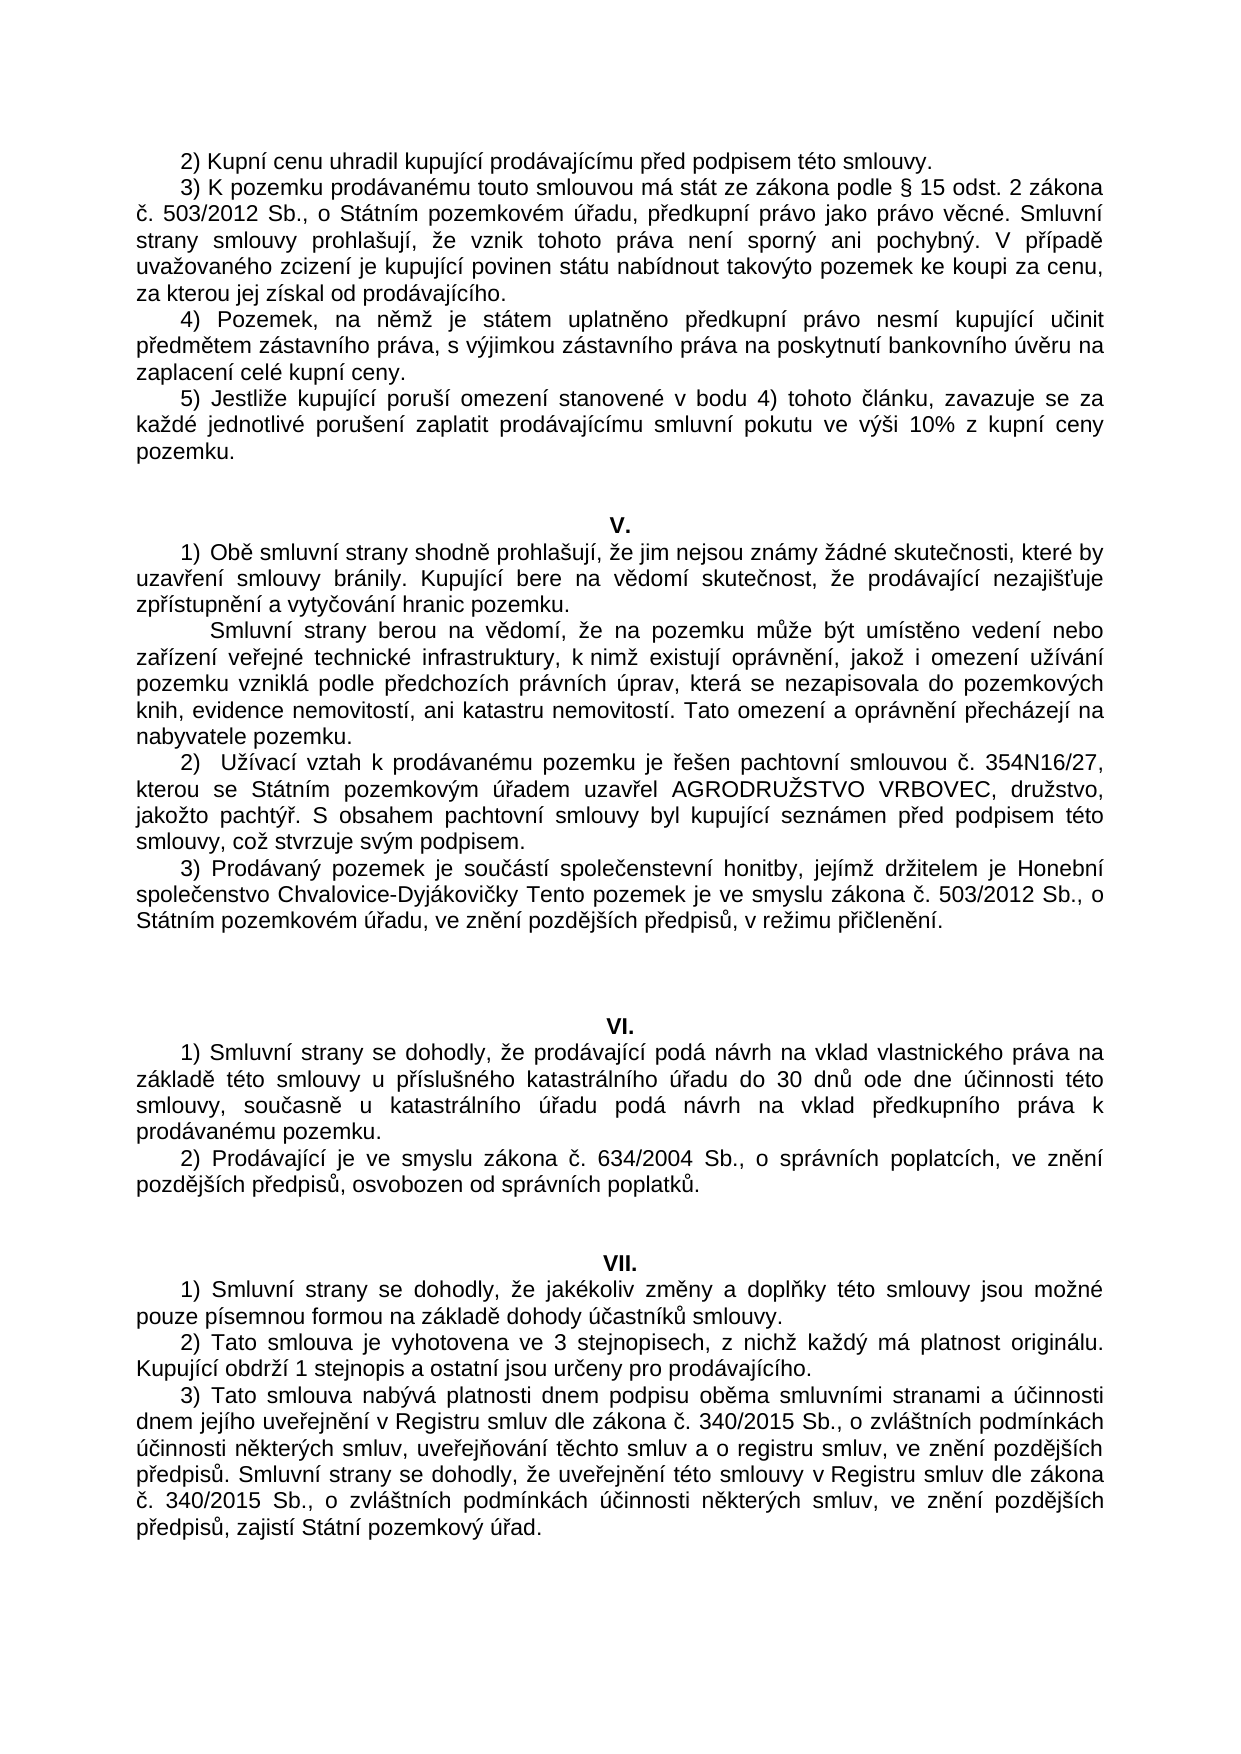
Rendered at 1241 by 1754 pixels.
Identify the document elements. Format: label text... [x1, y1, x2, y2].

text VII. [136, 1250, 1104, 1276]
text V. [136, 512, 1104, 538]
text 1) Smluvní strany se dohodly, že jakékoliv změny a doplňky této smlouvy jsou možné pouze písemnou formou na základě dohody účastníků smlouvy. [136, 1276, 1104, 1329]
text 3) K pozemku prodávanému touto smlouvou má stát ze zákona podle § 15 odst. 2 zákona č. 503/2012 Sb., o Státním pozemkovém úřadu, předkupní právo jako právo věcné. Smluvní strany smlouvy prohlašují, že vznik tohoto práva není sporný ani pochybný. V případě uvažovaného zcizení je kupující povinen státu nabídnout takovýto pozemek ke koupi za cenu, za kterou jej získal od prodávajícího. [136, 174, 1104, 306]
text 1) Obě smluvní strany shodně prohlašují, že jim nejsou známy žádné skutečnosti, které by uzavření smlouvy bránily. Kupující bere na vědomí skutečnost, že prodávající nezajišťuje zpřístupnění a vytyčování hranic pozemku. [136, 538, 1104, 617]
text 1) Smluvní strany se dohodly, že prodávající podá návrh na vklad vlastnického práva na základě této smlouvy u příslušného katastrálního úřadu do 30 dnů ode dne účinnosti této smlouvy, současně u katastrálního úřadu podá návrh na vklad předkupního práva k prodávanému pozemku. [136, 1039, 1104, 1144]
text 2) Užívací vztah k prodávanému pozemku je řešen pachtovní smlouvou č. 354N16/27, kterou se Státním pozemkovým úřadem uzavřel AGRODRUŽSTVO VRBOVEC, družstvo, jakožto pachtýř. S obsahem pachtovní smlouvy byl kupující seznámen před podpisem této smlouvy, což stvrzuje svým podpisem. [136, 749, 1104, 855]
text 2) Kupní cenu uhradil kupující prodávajícímu před podpisem této smlouvy. [136, 148, 1104, 174]
text 5) Jestliže kupující poruší omezení stanovené v bodu 4) tohoto článku, zavazuje se za každé jednotlivé porušení zaplatit prodávajícímu smluvní pokutu ve výši 10% z kupní ceny pozemku. [136, 385, 1104, 464]
text 2) Tato smlouva je vyhotovena ve 3 stejnopisech, z nichž každý má platnost originálu. Kupující obdrží 1 stejnopis a ostatní jsou určeny pro prodávajícího. [136, 1329, 1104, 1382]
text Smluvní strany berou na vědomí, že na pozemku může být umístěno vedení nebo zařízení veřejné technické infrastruktury, k nimž existují oprávnění, jakož i omezení užívání pozemku vzniklá podle předchozích právních úprav, která se nezapisovala do pozemkových knih, evidence nemovitostí, ani katastru nemovitostí. Tato omezení a oprávnění přecházejí na nabyvatele pozemku. [136, 617, 1104, 749]
text 2) Prodávající je ve smyslu zákona č. 634/2004 Sb., o správních poplatcích, ve znění pozdějších předpisů, osvobozen od správních poplatků. [136, 1144, 1104, 1197]
text 3) Tato smlouva nabývá platnosti dnem podpisu oběma smluvními stranami a účinnosti dnem jejího uveřejnění v Registru smluv dle zákona č. 340/2015 Sb., o zvláštních podmínkách účinnosti některých smluv, uveřejňování těchto smluv a o registru smluv, ve znění pozdějších předpisů. Smluvní strany se dohodly, že uveřejnění této smlouvy v Registru smluv dle zákona č. 340/2015 Sb., o zvláštních podmínkách účinnosti některých smluv, ve znění pozdějších předpisů, zajistí Státní pozemkový úřad. [136, 1382, 1104, 1540]
text VI. [136, 1013, 1104, 1039]
text 3) Prodávaný pozemek je součástí společenstevní honitby, jejímž držitelem je Honební společenstvo Chvalovice-Dyjákovičky Tento pozemek je ve smyslu zákona č. 503/2012 Sb., o Státním pozemkovém úřadu, ve znění pozdějších předpisů, v režimu přičlenění. [136, 855, 1104, 934]
text 4) Pozemek, na němž je státem uplatněno předkupní právo nesmí kupující učinit předmětem zástavního práva, s výjimkou zástavního práva na poskytnutí bankovního úvěru na zaplacení celé kupní ceny. [136, 306, 1104, 385]
